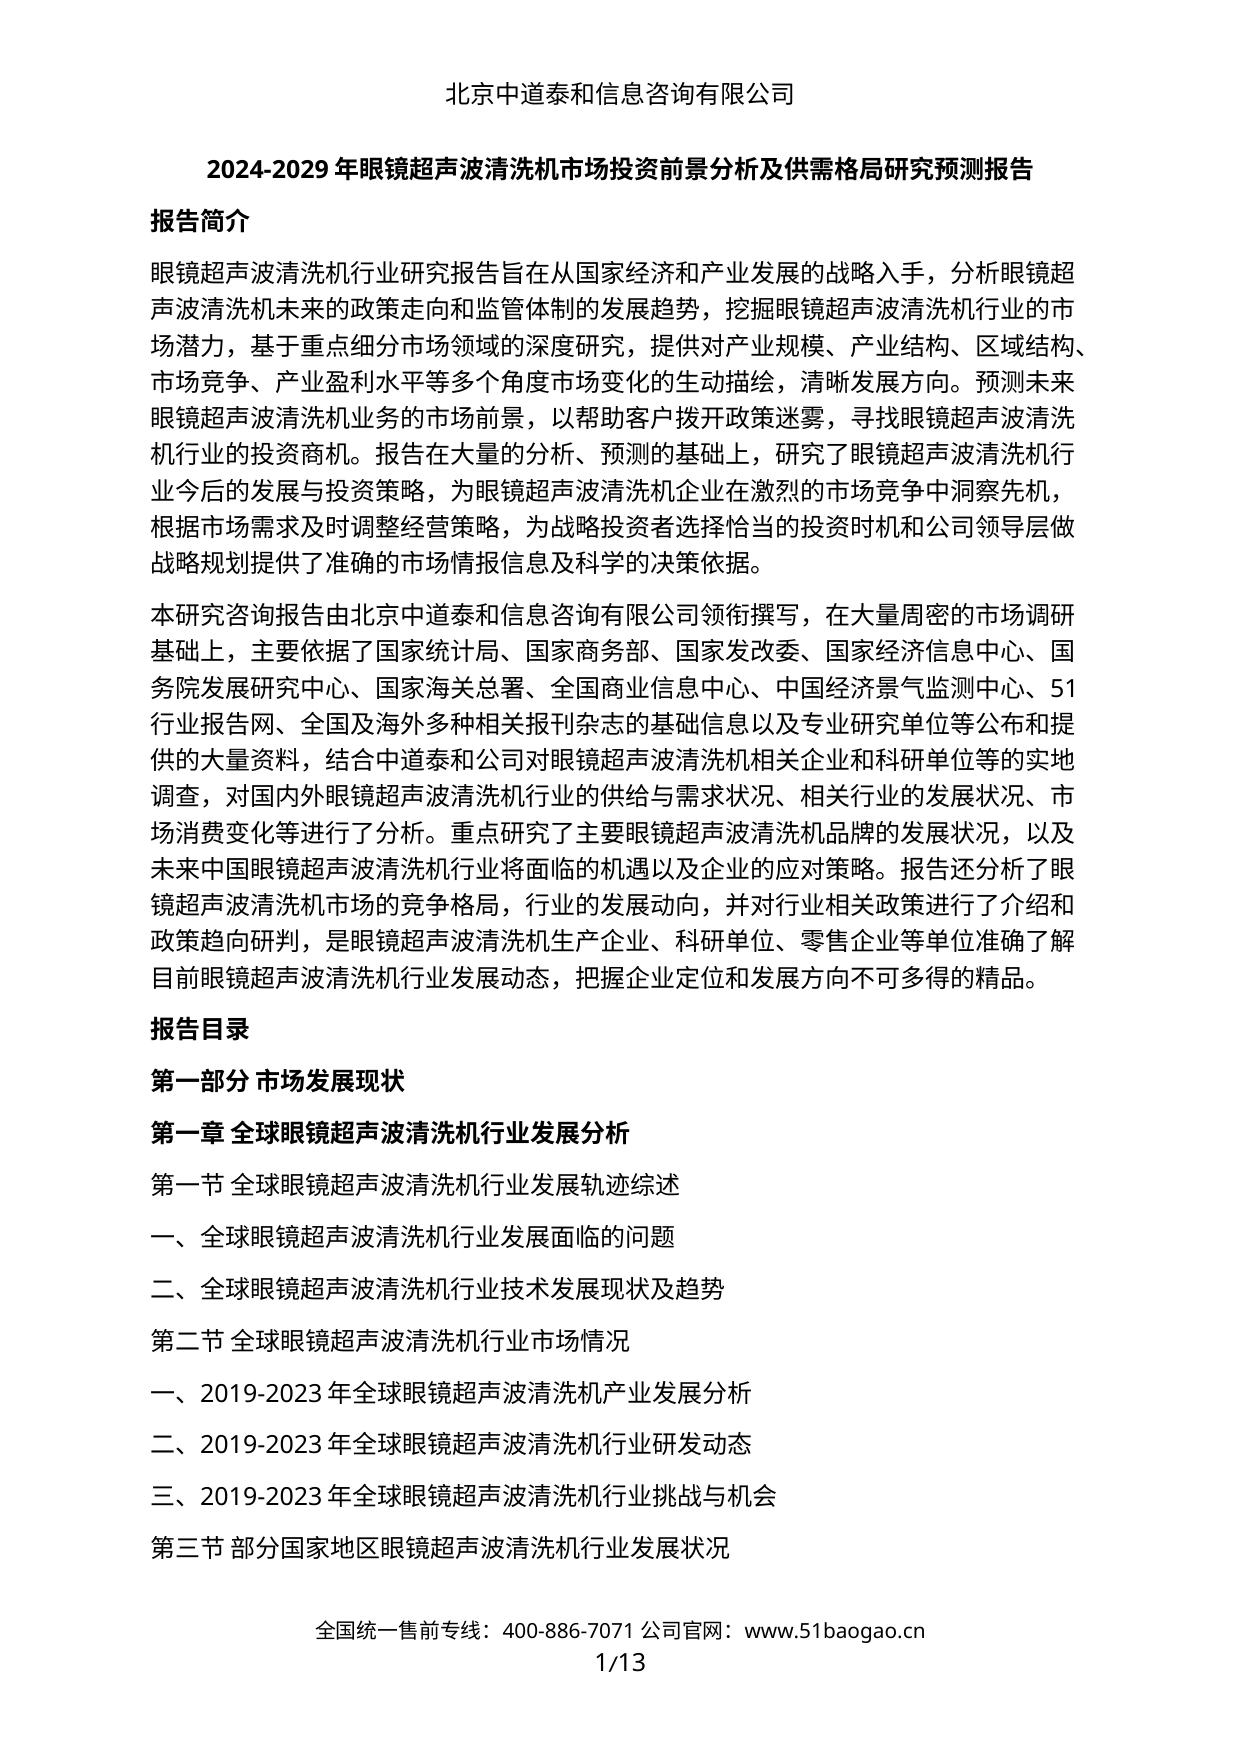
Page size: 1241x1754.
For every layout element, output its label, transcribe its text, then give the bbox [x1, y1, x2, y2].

text 报告目录 [150, 1010, 1090, 1046]
text 报告简介 [150, 202, 1090, 238]
text 三、2019-2023年全球眼镜超声波清洗机行业挑战与机会 [150, 1477, 1090, 1513]
text 二、2019-2023年全球眼镜超声波清洗机行业研发动态 [150, 1425, 1090, 1461]
text 第一章 全球眼镜超声波清洗机行业发展分析 [150, 1114, 1090, 1150]
text 眼镜超声波清洗机行业研究报告旨在从国家经济和产业发展的战略入手，分析眼镜超声波清洗机未来的政策走向和监管体制的发展趋势，挖掘眼镜超声波清洗机行业的市场潜力，基于重点细分市场领域的深度研究，提供对产业规模、产业结构、区域结构、市场竞争、产业盈利水平等多个角度市场变化的生动描绘，清晰发展方向。预测未来眼镜超声波清洗机业务的市场前景，以帮助客户拨开政策迷雾，寻找眼镜超声波清洗机行业的投资商机。报告在大量的分析、预测的基础上，研究了眼镜超声波清洗机行业今后的发展与投资策略，为眼镜超声波清洗机企业在激烈的市场竞争中洞察先机，根据市场需求及时调整经营策略，为战略投资者选择恰当的投资时机和公司领导层做战略规划提供了准确的市场情报信息及科学的决策依据。 [150, 254, 1090, 580]
text 第一部分 市场发展现状 [150, 1062, 1090, 1098]
text 一、2019-2023年全球眼镜超声波清洗机产业发展分析 [150, 1373, 1090, 1409]
text 2024-2029年眼镜超声波清洗机市场投资前景分析及供需格局研究预测报告 [150, 150, 1090, 186]
text 二、全球眼镜超声波清洗机行业技术发展现状及趋势 [150, 1269, 1090, 1306]
text 本研究咨询报告由北京中道泰和信息咨询有限公司领衔撰写，在大量周密的市场调研基础上，主要依据了国家统计局、国家商务部、国家发改委、国家经济信息中心、国务院发展研究中心、国家海关总署、全国商业信息中心、中国经济景气监测中心、51行业报告网、全国及海外多种相关报刊杂志的基础信息以及专业研究单位等公布和提供的大量资料，结合中道泰和公司对眼镜超声波清洗机相关企业和科研单位等的实地调查，对国内外眼镜超声波清洗机行业的供给与需求状况、相关行业的发展状况、市场消费变化等进行了分析。重点研究了主要眼镜超声波清洗机品牌的发展状况，以及未来中国眼镜超声波清洗机行业将面临的机遇以及企业的应对策略。报告还分析了眼镜超声波清洗机市场的竞争格局，行业的发展动向，并对行业相关政策进行了介绍和政策趋向研判，是眼镜超声波清洗机生产企业、科研单位、零售企业等单位准确了解目前眼镜超声波清洗机行业发展动态，把握企业定位和发展方向不可多得的精品。 [150, 596, 1090, 994]
text 第一节 全球眼镜超声波清洗机行业发展轨迹综述 [150, 1166, 1090, 1202]
text 第三节 部分国家地区眼镜超声波清洗机行业发展状况 [150, 1529, 1090, 1565]
text 第二节 全球眼镜超声波清洗机行业市场情况 [150, 1321, 1090, 1357]
text 一、全球眼镜超声波清洗机行业发展面临的问题 [150, 1217, 1090, 1254]
